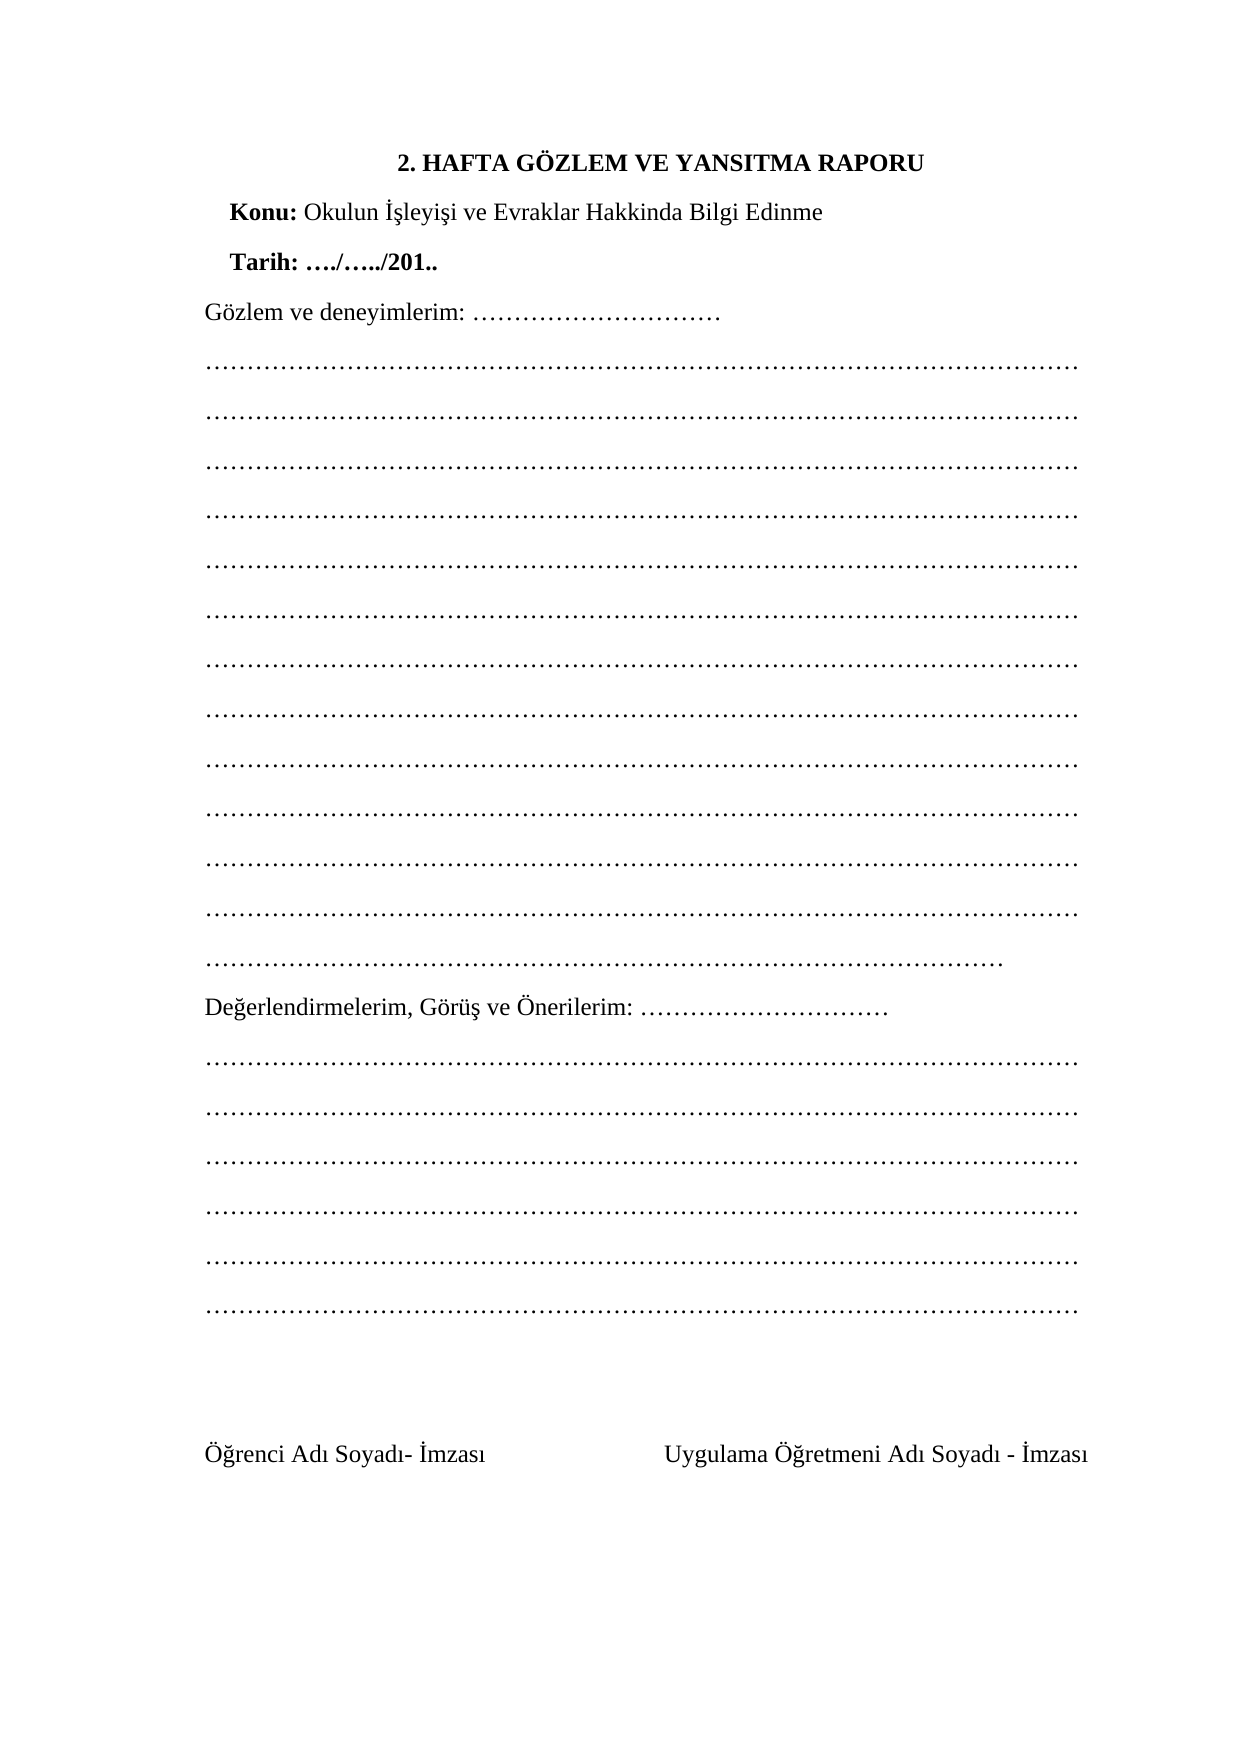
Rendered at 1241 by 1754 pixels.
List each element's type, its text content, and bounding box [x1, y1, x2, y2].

text …………………………………………………………………………………………… [204, 893, 1093, 922]
text Tarih: …./…../201.. [229, 247, 1093, 276]
text Değerlendirmelerim, Görüş ve Önerilerim: ………………………… [204, 992, 1093, 1021]
text …………………………………………………………………………………………… [204, 1191, 1093, 1220]
text …………………………………………………………………………………… [204, 943, 1093, 971]
text …………………………………………………………………………………………… [204, 694, 1093, 723]
text Gözlem ve deneyimlerim: ………………………… [204, 297, 1093, 325]
text Öğrenci Adı Soyadı- İmzası Uygulama Öğretmeni Adı Soyadı - İmzası [204, 1439, 1093, 1468]
text …………………………………………………………………………………………… [204, 1042, 1093, 1071]
text …………………………………………………………………………………………… [204, 396, 1093, 425]
text …………………………………………………………………………………………… [204, 595, 1093, 623]
text …………………………………………………………………………………………… [204, 1092, 1093, 1120]
text …………………………………………………………………………………………… [204, 843, 1093, 872]
text …………………………………………………………………………………………… [204, 1141, 1093, 1170]
text …………………………………………………………………………………………… [204, 495, 1093, 524]
text …………………………………………………………………………………………… [204, 744, 1093, 773]
text …………………………………………………………………………………………… [204, 793, 1093, 822]
text …………………………………………………………………………………………… [204, 346, 1093, 375]
text …………………………………………………………………………………………… [204, 446, 1093, 474]
text …………………………………………………………………………………………… [204, 644, 1093, 673]
text Konu: Okulun İşleyişi ve Evraklar Hakkinda Bilgi Edinme [229, 197, 1093, 226]
text …………………………………………………………………………………………… [204, 1290, 1093, 1319]
text …………………………………………………………………………………………… [204, 1241, 1093, 1269]
text …………………………………………………………………………………………… [204, 545, 1093, 574]
text 2. HAFTA GÖZLEM VE YANSITMA RAPORU [229, 148, 1093, 176]
